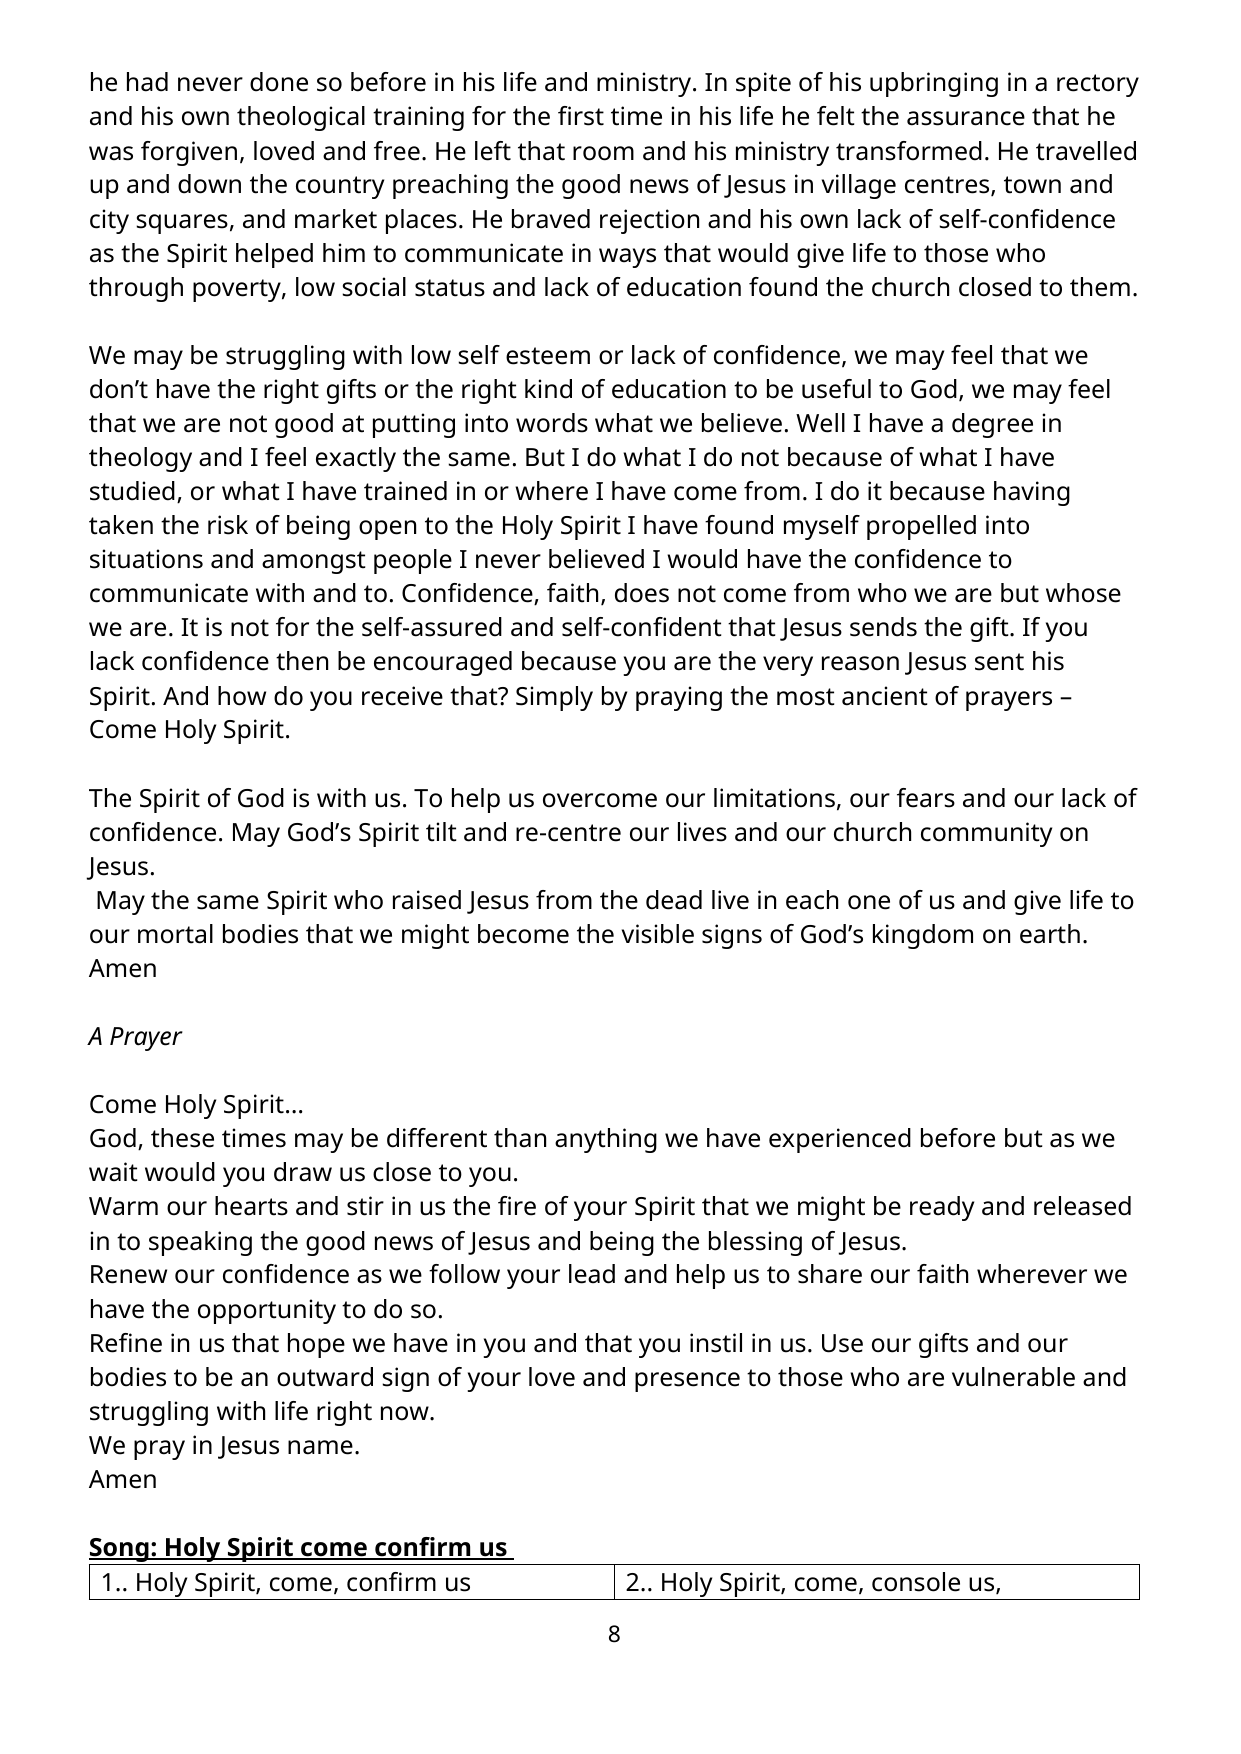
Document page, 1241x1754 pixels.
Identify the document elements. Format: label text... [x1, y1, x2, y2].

text Refine in us that hope we have in you and that you instil in us. Use our gifts and our bodies to be an outward sign of your love and presence to those who are vulnerable and struggling with life right now. [89, 1325, 1140, 1427]
text We pray in Jesus name. [89, 1427, 1140, 1462]
text May the same Spirit who raised Jesus from the dead live in each one of us and give life to our mortal bodies that we might become the visible signs of God’s kingdom on earth. [89, 882, 1140, 951]
text Come Holy Spirit… [89, 1087, 1140, 1121]
text We may be struggling with low self esteem or lack of confidence, we may feel that we don’t have the right gifts or the right kind of education to be useful to God, we may feel that we are not good at putting into words what we believe. Well I have a degree in theology and I feel exactly the same. But I do what I do not because of what I have studied, or what I have trained in or where I have come from. I do it because having taken the risk of being open to the Holy Spirit I have found myself propelled into situations and amongst people I never believed I would have the confidence to communicate with and to. Confidence, faith, does not come from who we are but whose we are. It is not for the self-assured and self-confident that Jesus sends the gift. If you lack confidence then be encouraged because you are the very reason Jesus sent his Spirit. And how do you receive that? Simply by praying the most ancient of prayers – Come Holy Spirit. [89, 337, 1140, 746]
text The Spirit of God is with us. To help us overcome our limitations, our fears and our lack of confidence. May God’s Spirit tilt and re-centre our lives and our church community on Jesus. [89, 780, 1140, 882]
text Amen [89, 951, 1140, 985]
text Renew our confidence as we follow your lead and help us to share our faith wherever we have the opportunity to do so. [89, 1257, 1140, 1325]
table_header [90, 1565, 614, 1599]
text Song: Holy Spirit come confirm us [89, 1530, 1140, 1564]
text God, these times may be different than anything we have experienced before but as we wait would you draw us close to you. [89, 1121, 1140, 1189]
text A Prayer [89, 1019, 1140, 1053]
text Warm our hearts and stir in us the fire of your Spirit that we might be ready and released in to speaking the good news of Jesus and being the blessing of Jesus. [89, 1189, 1140, 1257]
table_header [615, 1565, 1139, 1599]
text Amen [89, 1462, 1140, 1496]
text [89, 65, 1140, 303]
